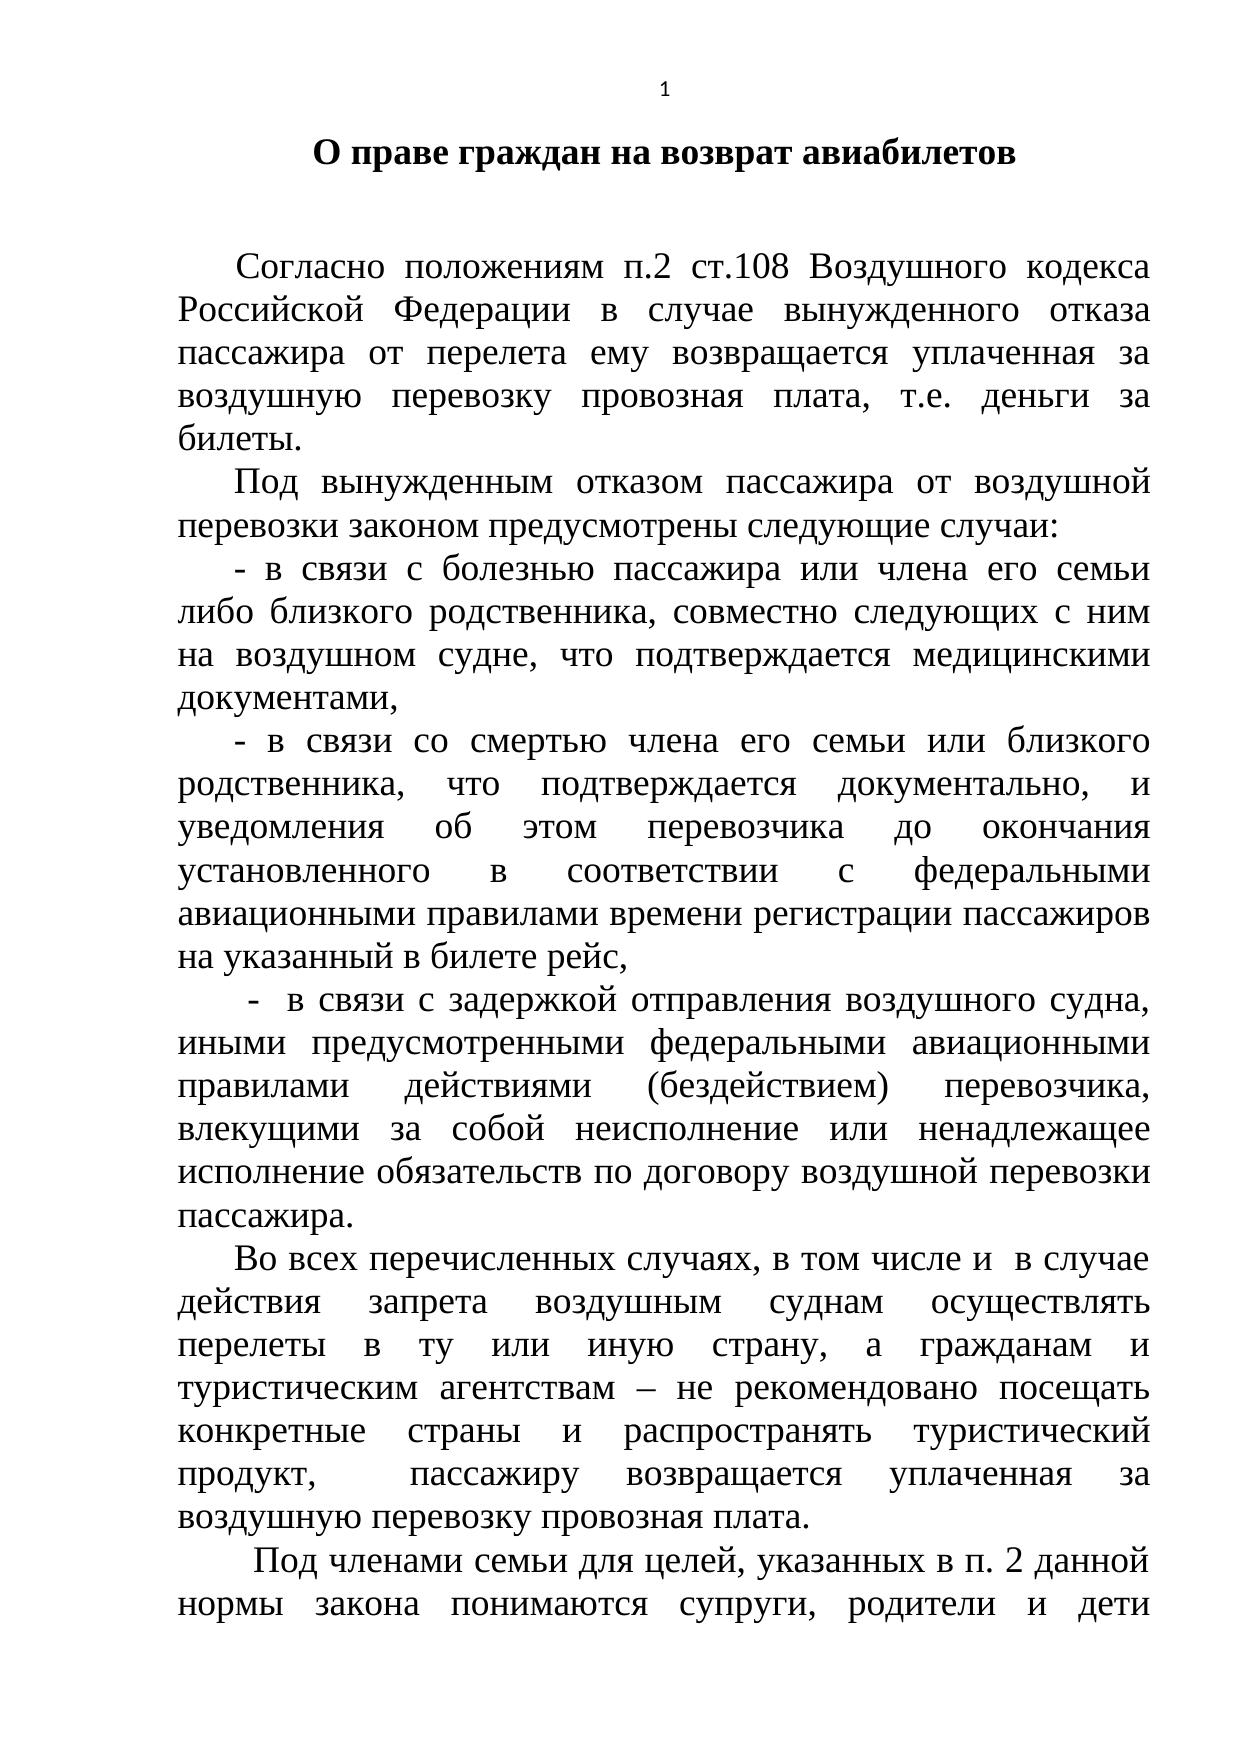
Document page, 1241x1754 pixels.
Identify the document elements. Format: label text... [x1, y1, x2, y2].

text - в связи со смертью члена его семьи или близкого родственника, что подтверждается документально, и уведомления об этом перевозчика до окончания установленного в соответствии с федеральными авиационными правилами времени регистрации пассажиров на указанный в билете рейс, [177, 718, 1152, 976]
text - в связи с задержкой отправления воздушного судна, иными предусмотренными федеральными авиационными правилами действиями (бездействием) перевозчика, влекущими за собой неисполнение или ненадлежащее исполнение обязательств по договору воздушной перевозки пассажира. [177, 976, 1152, 1235]
text Во всех перечисленных случаях, в том числе и в случае действия запрета воздушным суднам осуществлять перелеты в ту или иную страну, а гражданам и туристическим агентствам – не рекомендовано посещать конкретные страны и распространять туристический продукт, пассажиру возвращается уплаченная за воздушную перевозку провозная плата. [177, 1235, 1152, 1537]
text - в связи с болезнью пассажира или члена его семьи либо близкого родственника, совместно следующих с ним на воздушном судне, что подтверждается медицинскими документами, [177, 545, 1152, 718]
text Согласно положениям п.2 ст.108 Воздушного кодекса Российской Федерации в случае вынужденного отказа пассажира от перелета ему возвращается уплаченная за воздушную перевозку провозная плата, т.е. деньги за билеты. [177, 243, 1152, 459]
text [177, 1537, 1152, 1623]
text Под вынужденным отказом пассажира от воздушной перевозки законом предусмотрены следующие случаи: [177, 459, 1152, 545]
text О праве граждан на возврат авиабилетов [177, 130, 1152, 173]
